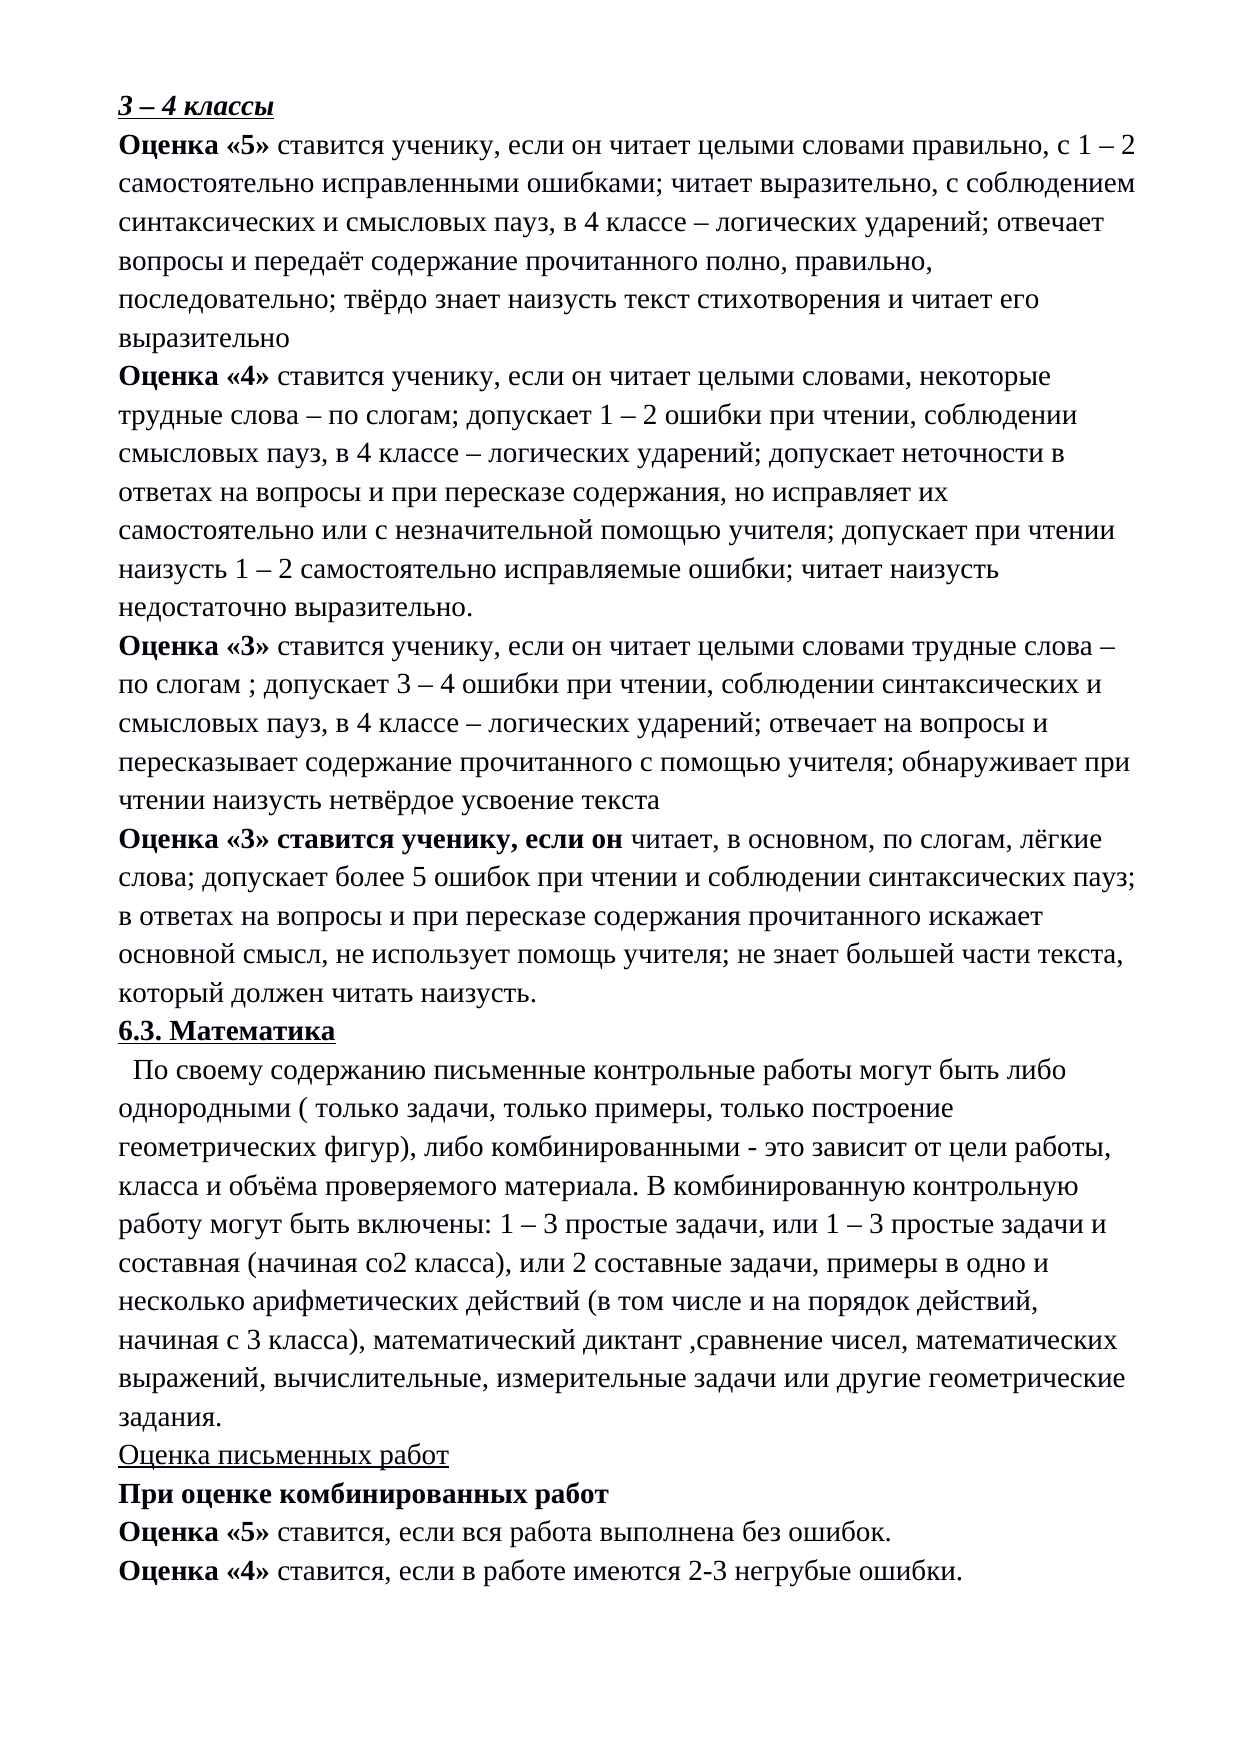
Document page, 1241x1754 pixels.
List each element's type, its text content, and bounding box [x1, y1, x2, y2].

text При оценке комбинированных работ [118, 1476, 1143, 1509]
text Оценка «3» ставится ученику, если он читает, в основном, по слогам, лёгкие слова; допускает более 5 ошибок при чтении и соблюдении синтаксических пауз; в ответах на вопросы и при пересказе содержания прочитанного искажает основной смысл, не использует помощь учителя; не знает большей части текста, который должен читать наизусть. [118, 821, 1143, 1008]
text Оценка письменных работ [118, 1437, 1143, 1471]
text Оценка «5» ставится ученику, если он читает целыми словами правильно, с 1 – 2 самостоятельно исправленными ошибками; читает выразительно, с соблюдением синтаксических и смысловых пауз, в 4 классе – логических ударений; отвечает вопросы и передаёт содержание прочитанного полно, правильно, последовательно; твёрдо знает наизусть текст стихотворения и читает его выразительно [118, 127, 1143, 353]
text 6.3. Математика [118, 1013, 1143, 1047]
text 3 – 4 классы [118, 88, 1143, 122]
text Оценка «4» ставится ученику, если он читает целыми словами, некоторые трудные слова – по слогам; допускает 1 – 2 ошибки при чтении, соблюдении смысловых пауз, в 4 классе – логических ударений; допускает неточности в ответах на вопросы и при пересказе содержания, но исправляет их самостоятельно или с незначительной помощью учителя; допускает при чтении наизусть 1 – 2 самостоятельно исправляемые ошибки; читает наизусть недостаточно выразительно. [118, 358, 1143, 623]
text Оценка «4» ставится, если в работе имеются 2-3 негрубые ошибки. [118, 1553, 1143, 1587]
text Оценка «5» ставится, если вся работа выполнена без ошибок. [118, 1514, 1143, 1548]
text Оценка «3» ставится ученику, если он читает целыми словами трудные слова – по слогам ; допускает 3 – 4 ошибки при чтении, соблюдении синтаксических и смысловых пауз, в 4 классе – логических ударений; отвечает на вопросы и пересказывает содержание прочитанного с помощью учителя; обнаруживает при чтении наизусть нетвёрдое усвоение текста [118, 628, 1143, 816]
text По своему содержанию письменные контрольные работы могут быть либо однородными ( только задачи, только примеры, только построение геометрических фигур), либо комбинированными - это зависит от цели работы, класса и объёма проверяемого материала. В комбинированную контрольную работу могут быть включены: 1 – 3 простые задачи, или 1 – 3 простые задачи и составная (начиная со2 класса), или 2 составные задачи, примеры в одно и несколько арифметических действий (в том числе и на порядок действий, начиная с 3 класса), математический диктант ,сравнение чисел, математических выражений, вычислительные, измерительные задачи или другие геометрические задания. [118, 1052, 1143, 1432]
